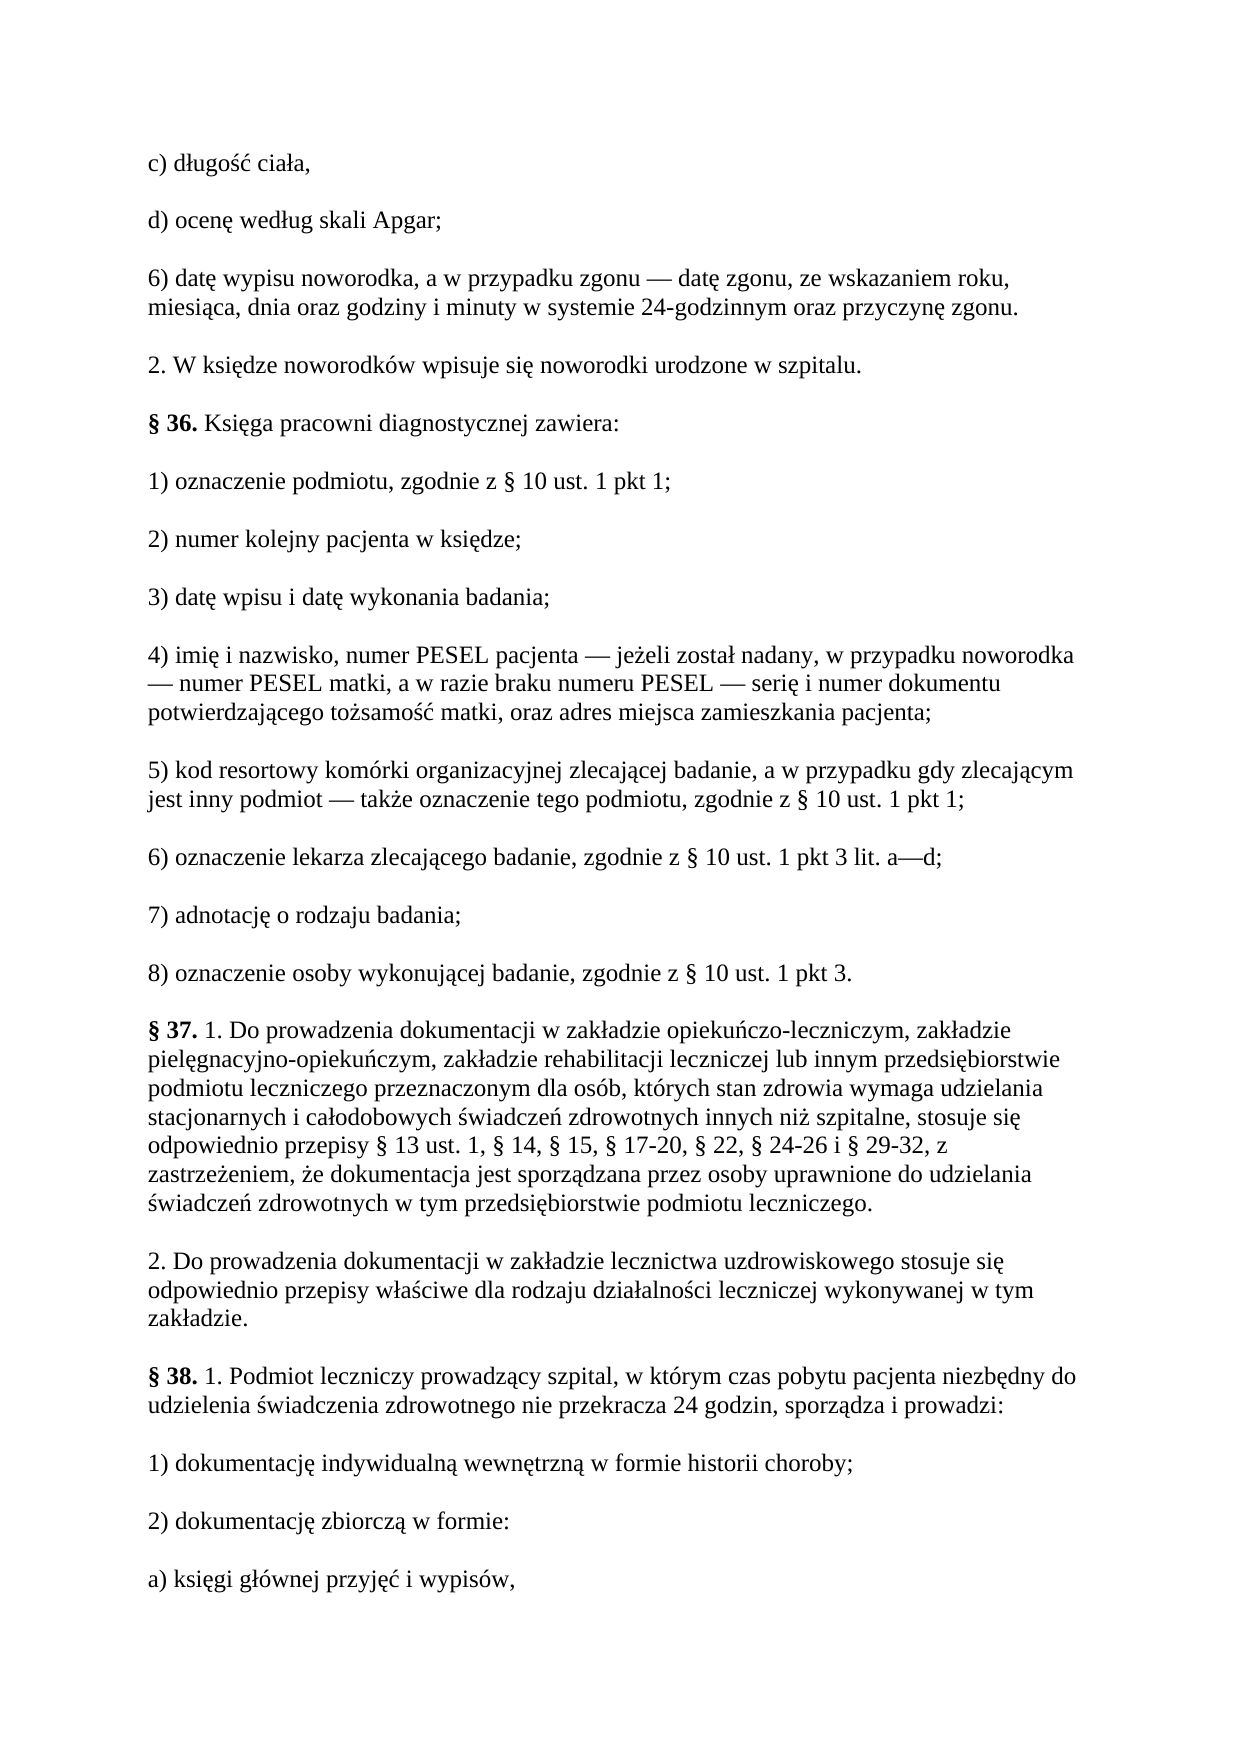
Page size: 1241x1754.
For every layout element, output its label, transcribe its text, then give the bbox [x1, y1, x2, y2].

text 4) imię i nazwisko, numer PESEL pacjenta — jeżeli został nadany, w przypadku noworodka — numer PESEL matki, a w razie braku numeru PESEL — serię i numer dokumentu potwierdzającego tożsamość matki, oraz adres miejsca zamieszkania pacjenta; [148, 640, 1093, 726]
text 8) oznaczenie osoby wykonującej badanie, zgodnie z § 10 ust. 1 pkt 3. [148, 958, 1093, 986]
text 6) datę wypisu noworodka, a w przypadku zgonu — datę zgonu, ze wskazaniem roku, miesiąca, dnia oraz godziny i minuty w systemie 24-godzinnym oraz przyczynę zgonu. [148, 263, 1093, 321]
text 5) kod resortowy komórki organizacyjnej zlecającej badanie, a w przypadku gdy zlecającym jest inny podmiot — także oznaczenie tego podmiotu, zgodnie z § 10 ust. 1 pkt 1; [148, 755, 1093, 813]
text c) długość ciała, [148, 148, 1093, 176]
text § 37. 1. Do prowadzenia dokumentacji w zakładzie opiekuńczo-leczniczym, zakładzie pielęgnacyjno-opiekuńczym, zakładzie rehabilitacji leczniczej lub innym przedsiębiorstwie podmiotu leczniczego przeznaczonym dla osób, których stan zdrowia wymaga udzielania stacjonarnych i całodobowych świadczeń zdrowotnych innych niż szpitalne, stosuje się odpowiednio przepisy § 13 ust. 1, § 14, § 15, § 17-20, § 22, § 24-26 i § 29-32, z zastrzeżeniem, że dokumentacja jest sporządzana przez osoby uprawnione do udzielania świadczeń zdrowotnych w tym przedsiębiorstwie podmiotu leczniczego. [148, 1016, 1093, 1217]
text 2) numer kolejny pacjenta w księdze; [148, 524, 1093, 553]
text 2) dokumentację zbiorczą w formie: [148, 1506, 1093, 1535]
text 3) datę wpisu i datę wykonania badania; [148, 582, 1093, 611]
text d) ocenę według skali Apgar; [148, 206, 1093, 234]
text 6) oznaczenie lekarza zlecającego badanie, zgodnie z § 10 ust. 1 pkt 3 lit. a—d; [148, 842, 1093, 871]
text 2. W księdze noworodków wpisuje się noworodki urodzone w szpitalu. [148, 350, 1093, 379]
text 7) adnotację o rodzaju badania; [148, 900, 1093, 928]
text 2. Do prowadzenia dokumentacji w zakładzie lecznictwa uzdrowiskowego stosuje się odpowiednio przepisy właściwe dla rodzaju działalności leczniczej wykonywanej w tym zakładzie. [148, 1246, 1093, 1332]
text 1) oznaczenie podmiotu, zgodnie z § 10 ust. 1 pkt 1; [148, 466, 1093, 495]
text § 36. Księga pracowni diagnostycznej zawiera: [148, 408, 1093, 437]
text § 38. 1. Podmiot leczniczy prowadzący szpital, w którym czas pobytu pacjenta niezbędny do udzielenia świadczenia zdrowotnego nie przekracza 24 godzin, sporządza i prowadzi: [148, 1361, 1093, 1419]
text a) księgi głównej przyjęć i wypisów, [148, 1564, 1093, 1593]
text 1) dokumentację indywidualną wewnętrzną w formie historii choroby; [148, 1448, 1093, 1477]
